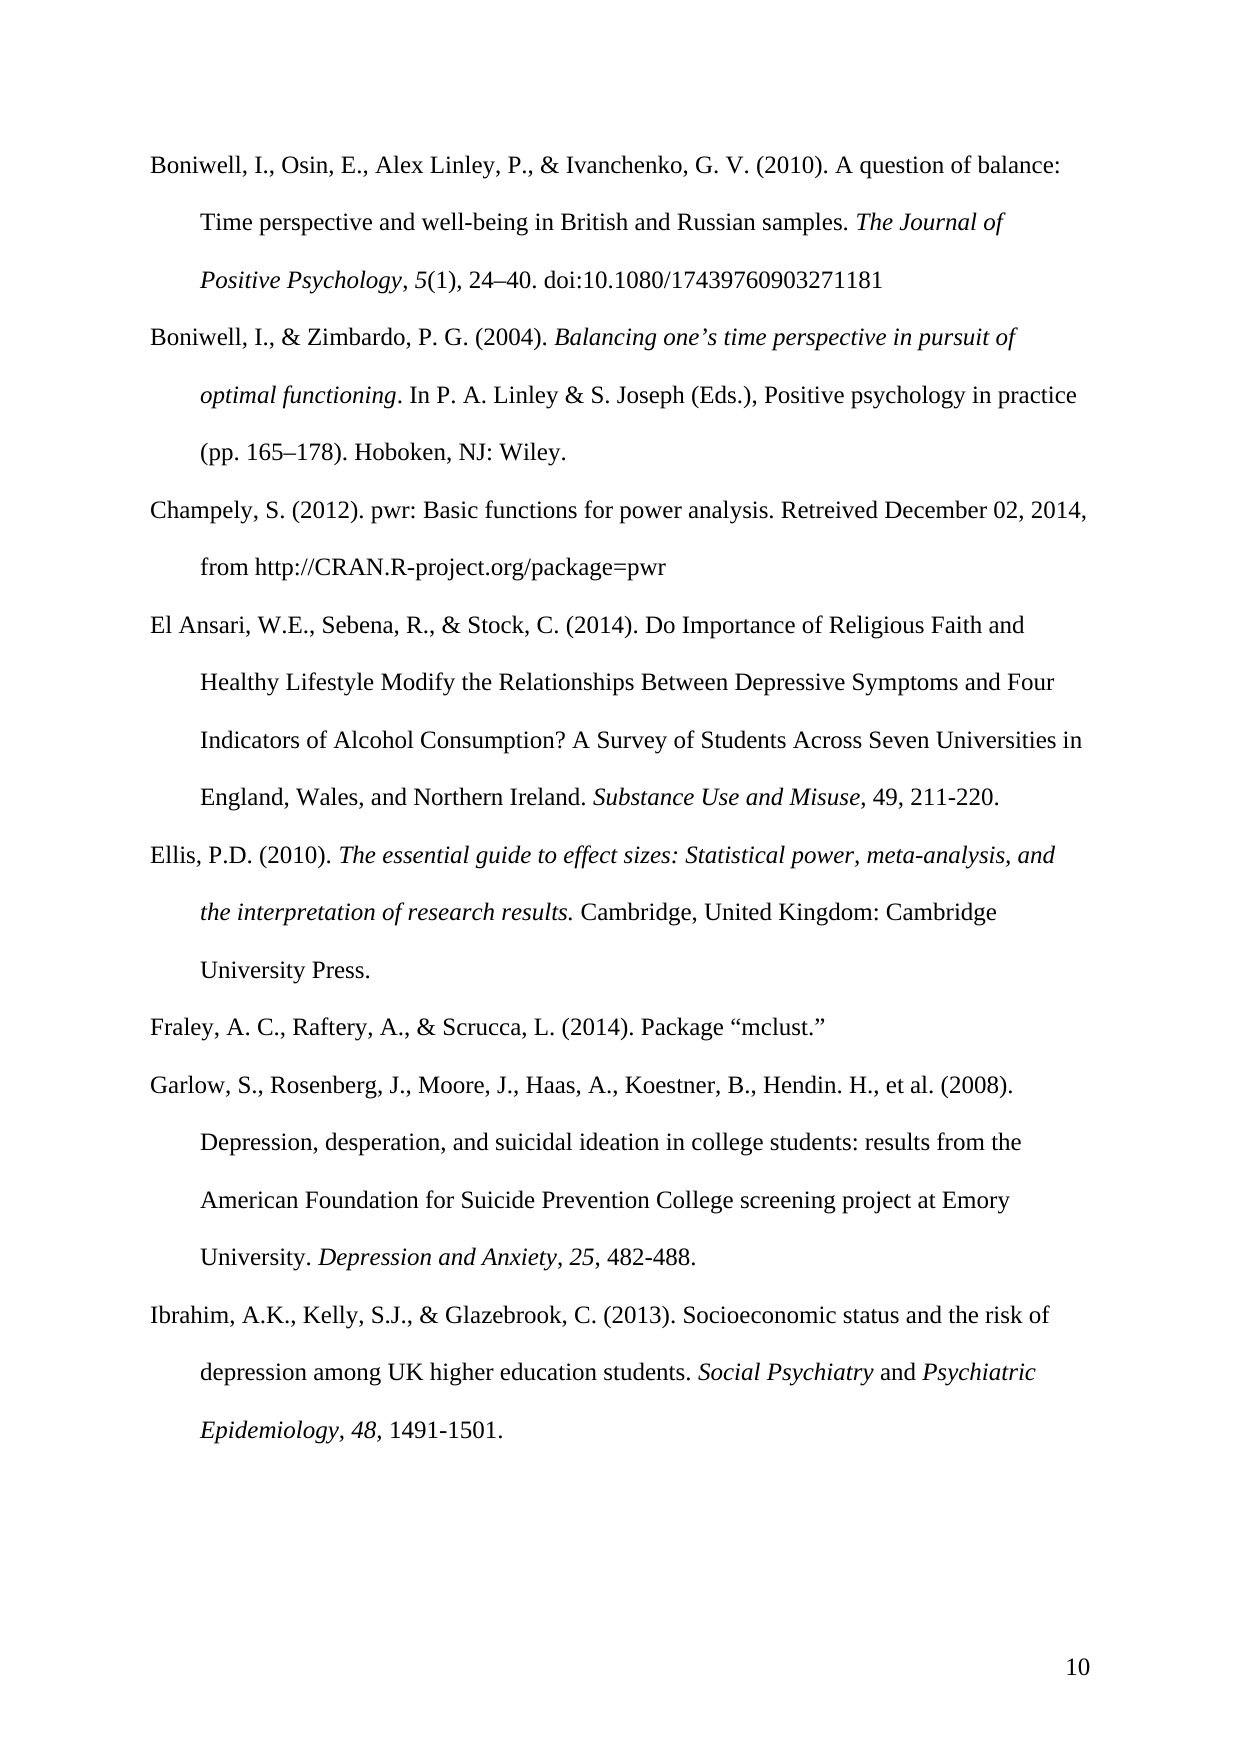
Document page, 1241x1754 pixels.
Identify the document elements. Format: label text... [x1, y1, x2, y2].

text Boniwell, I., Osin, E., Alex Linley, P., & Ivanchenko, G. V. (2010). A question of balance: Time perspective and well-being in British and Russian samples. The Journal of Positive Psychology, 5(1), 24–40. doi:10.1080/17439760903271181 [150, 150, 1090, 294]
text Garlow, S., Rosenberg, J., Moore, J., Haas, A., Koestner, B., Hendin. H., et al. (2008). Depression, desperation, and suicidal ideation in college students: results from the American Foundation for Suicide Prevention College screening project at Emory University. Depression and Anxiety, 25, 482-488. [150, 1070, 1090, 1271]
text Fraley, A. C., Raftery, A., & Scrucca, L. (2014). Package “mclust.” [150, 1012, 1090, 1041]
text Ellis, P.D. (2010). The essential guide to effect sizes: Statistical power, meta-analysis, and the interpretation of research results. Cambridge, United Kingdom: Cambridge University Press. [150, 840, 1090, 984]
text Champely, S. (2012). pwr: Basic functions for power analysis. Retreived December 02, 2014, from http://CRAN.R-project.org/package=pwr [150, 495, 1090, 581]
text Ibrahim, A.K., Kelly, S.J., & Glazebrook, C. (2013). Socioeconomic status and the risk of depression among UK higher education students. Social Psychiatry and Psychiatric Epidemiology, 48, 1491-1501. [150, 1300, 1090, 1444]
text El Ansari, W.E., Sebena, R., & Stock, C. (2014). Do Importance of Religious Faith and Healthy Lifestyle Modify the Relationships Between Depressive Symptoms and Four Indicators of Alcohol Consumption? A Survey of Students Across Seven Universities in England, Wales, and Northern Ireland. Substance Use and Misuse, 49, 211-220. [150, 610, 1090, 811]
text Boniwell, I., & Zimbardo, P. G. (2004). Balancing one’s time perspective in pursuit of optimal functioning. In P. A. Linley & S. Joseph (Eds.), Positive psychology in practice (pp. 165–178). Hoboken, NJ: Wiley. [150, 322, 1090, 466]
